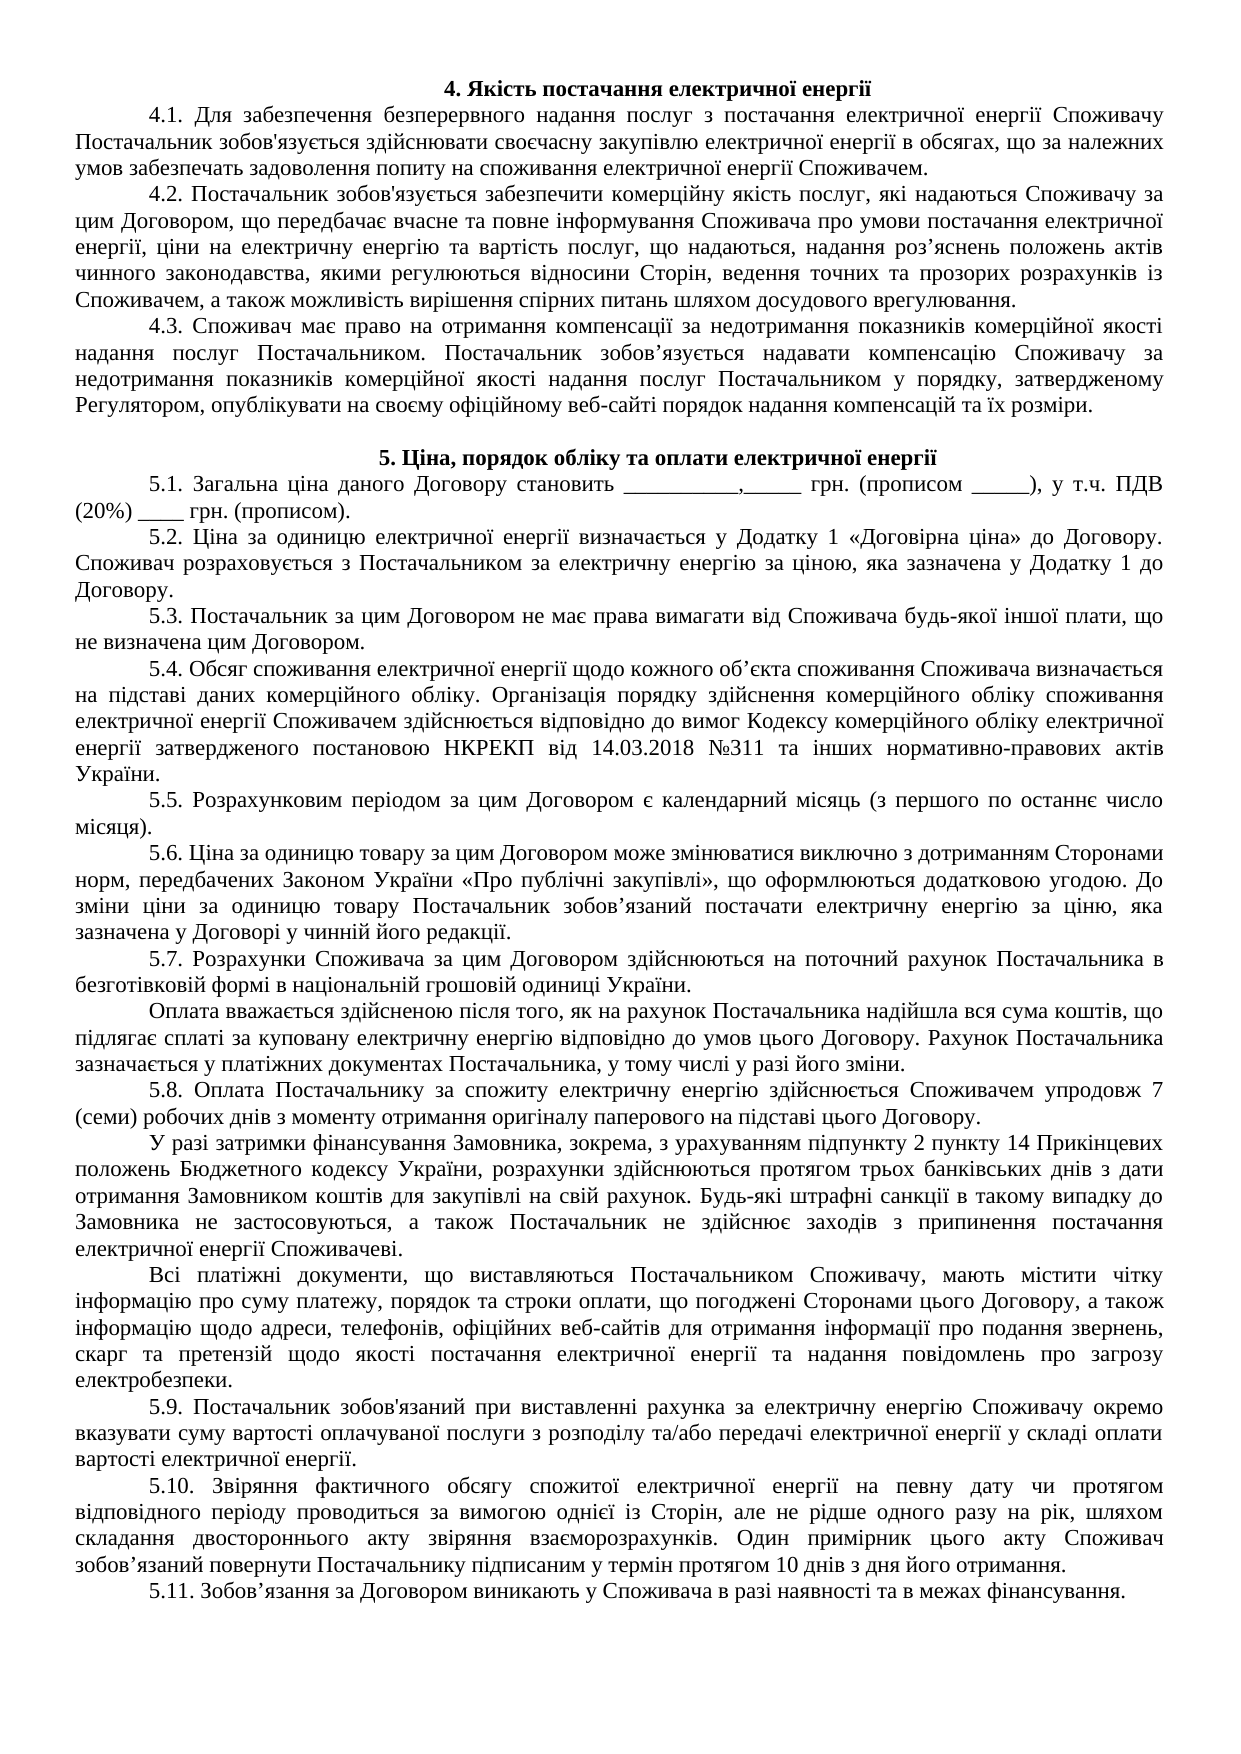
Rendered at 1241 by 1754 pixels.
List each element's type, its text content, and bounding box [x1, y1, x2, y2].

text У разі затримки фінансування Замовника, зокрема, з урахуванням підпункту 2 пункту 14 Прикінцевих положень Бюджетного кодексу України, розрахунки здійснюються протягом трьох банківських днів з дати отримання Замовником коштів для закупівлі на свій рахунок. Будь-які штрафні санкції в такому випадку до Замовника не застосовуються, а також Постачальник не здійснює заходів з припинення постачання електричної енергії Споживачеві. [75, 1129, 1165, 1261]
text 4.3. Споживач має право на отримання компенсації за недотримання показників комерційної якості надання послуг Постачальником. Постачальник зобов’язується надавати компенсацію Споживачу за недотримання показників комерційної якості надання послуг Постачальником у порядку, затвердженому Регулятором, опублікувати на своєму офіційному веб-сайті порядок надання компенсацій та їх розміри. [75, 312, 1165, 418]
text 5.6. Ціна за одиницю товару за цим Договором може змінюватися виключно з дотриманням Сторонами норм, передбачених Законом України «Про публічні закупівлі», що оформлюються додатковою угодою. До зміни ціни за одиницю товару Постачальник зобов’язаний постачати електричну енергію за ціню, яка зазначена у Договорі у чинній його редакції. [75, 839, 1165, 945]
text 5.9. Постачальник зобов'язаний при виставленні рахунка за електричну енергію Споживачу окремо вказувати суму вартості оплачуваної послуги з розподілу та/або передачі електричної енергії у складі оплати вартості електричної енергії. [75, 1393, 1165, 1472]
text 4.1. Для забезпечення безперервного надання послуг з постачання електричної енергії Споживачу Постачальник зобов'язується здійснювати своєчасну закупівлю електричної енергії в обсягах, що за належних умов забезпечать задоволення попиту на споживання електричної енергії Споживачем. [75, 101, 1165, 180]
text Оплата вважається здійсненою після того, як на рахунок Постачальника надійшла вся сума коштів, що підлягає сплаті за куповану електричну енергію відповідно до умов цього Договору. Рахунок Постачальника зазначається у платіжних документах Постачальника, у тому числі у разі його зміни. [75, 997, 1165, 1076]
text Всі платіжні документи, що виставляються Постачальником Споживачу, мають містити чітку інформацію про суму платежу, порядок та строки оплати, що погоджені Сторонами цього Договору, а також інформацію щодо адреси, телефонів, офіційних веб-сайтів для отримання інформації про подання звернень, скарг та претензій щодо якості постачання електричної енергії та надання повідомлень про загрозу електробезпеки. [75, 1261, 1165, 1393]
text 5.1. Загальна ціна даного Договору становить __________,_____ грн. (прописом _____), у т.ч. ПДВ (20%) ____ грн. (прописом). [75, 470, 1165, 523]
text 4. Якість постачання електричної енергії [150, 75, 1165, 101]
text 5.3. Постачальник за цим Договором не має права вимагати від Споживача будь-якої іншої плати, що не визначена цим Договором. [75, 602, 1165, 655]
text 5. Ціна, порядок обліку та оплати електричної енергії [150, 444, 1165, 470]
text 5.8. Оплата Постачальнику за спожиту електричну енергію здійснюється Споживачем упродовж 7 (семи) робочих днів з моменту отримання оригіналу паперового на підставі цього Договору. [75, 1076, 1165, 1129]
text 5.2. Ціна за одиницю електричної енергії визначається у Додатку 1 «Договірна ціна» до Договору. Споживач розраховується з Постачальником за електричну енергію за ціною, яка зазначена у Додатку 1 до Договору. [75, 523, 1165, 602]
text 5.5. Розрахунковим періодом за цим Договором є календарний місяць (з першого по останнє число місяця). [75, 787, 1165, 839]
text 5.11. Зобов’язання за Договором виникають у Споживача в разі наявності та в межах фінансування. [75, 1577, 1165, 1603]
text 5.10. Звіряння фактичного обсягу спожитої електричної енергії на певну дату чи протягом відповідного періоду проводиться за вимогою однієї із Сторін, але не рідше одного разу на рік, шляхом складання двостороннього акту звіряння взаєморозрахунків. Один примірник цього акту Споживач зобов’язаний повернути Постачальнику підписаним у термін протягом 10 днів з дня його отримання. [75, 1472, 1165, 1577]
text 5.7. Розрахунки Споживача за цим Договором здійснюються на поточний рахунок Постачальника в безготівковій формі в національній грошовій одиниці України. [75, 945, 1165, 997]
text 4.2. Постачальник зобов'язується забезпечити комерційну якість послуг, які надаються Споживачу за цим Договором, що передбачає вчасне та повне інформування Споживача про умови постачання електричної енергії, ціни на електричну енергію та вартість послуг, що надаються, надання роз’яснень положень актів чинного законодавства, якими регулюються відносини Сторін, ведення точних та прозорих розрахунків із Споживачем, а також можливість вирішення спірних питань шляхом досудового врегулювання. [75, 180, 1165, 312]
text 5.4. Обсяг споживання електричної енергії щодо кожного об’єкта споживання Споживача визначається на підставі даних комерційного обліку. Організація порядку здійснення комерційного обліку споживання електричної енергії Споживачем здійснюється відповідно до вимог Кодексу комерційного обліку електричної енергії затвердженого постановою НКРЕКП від 14.03.2018 №311 та інших нормативно-правових актів України. [75, 655, 1165, 787]
